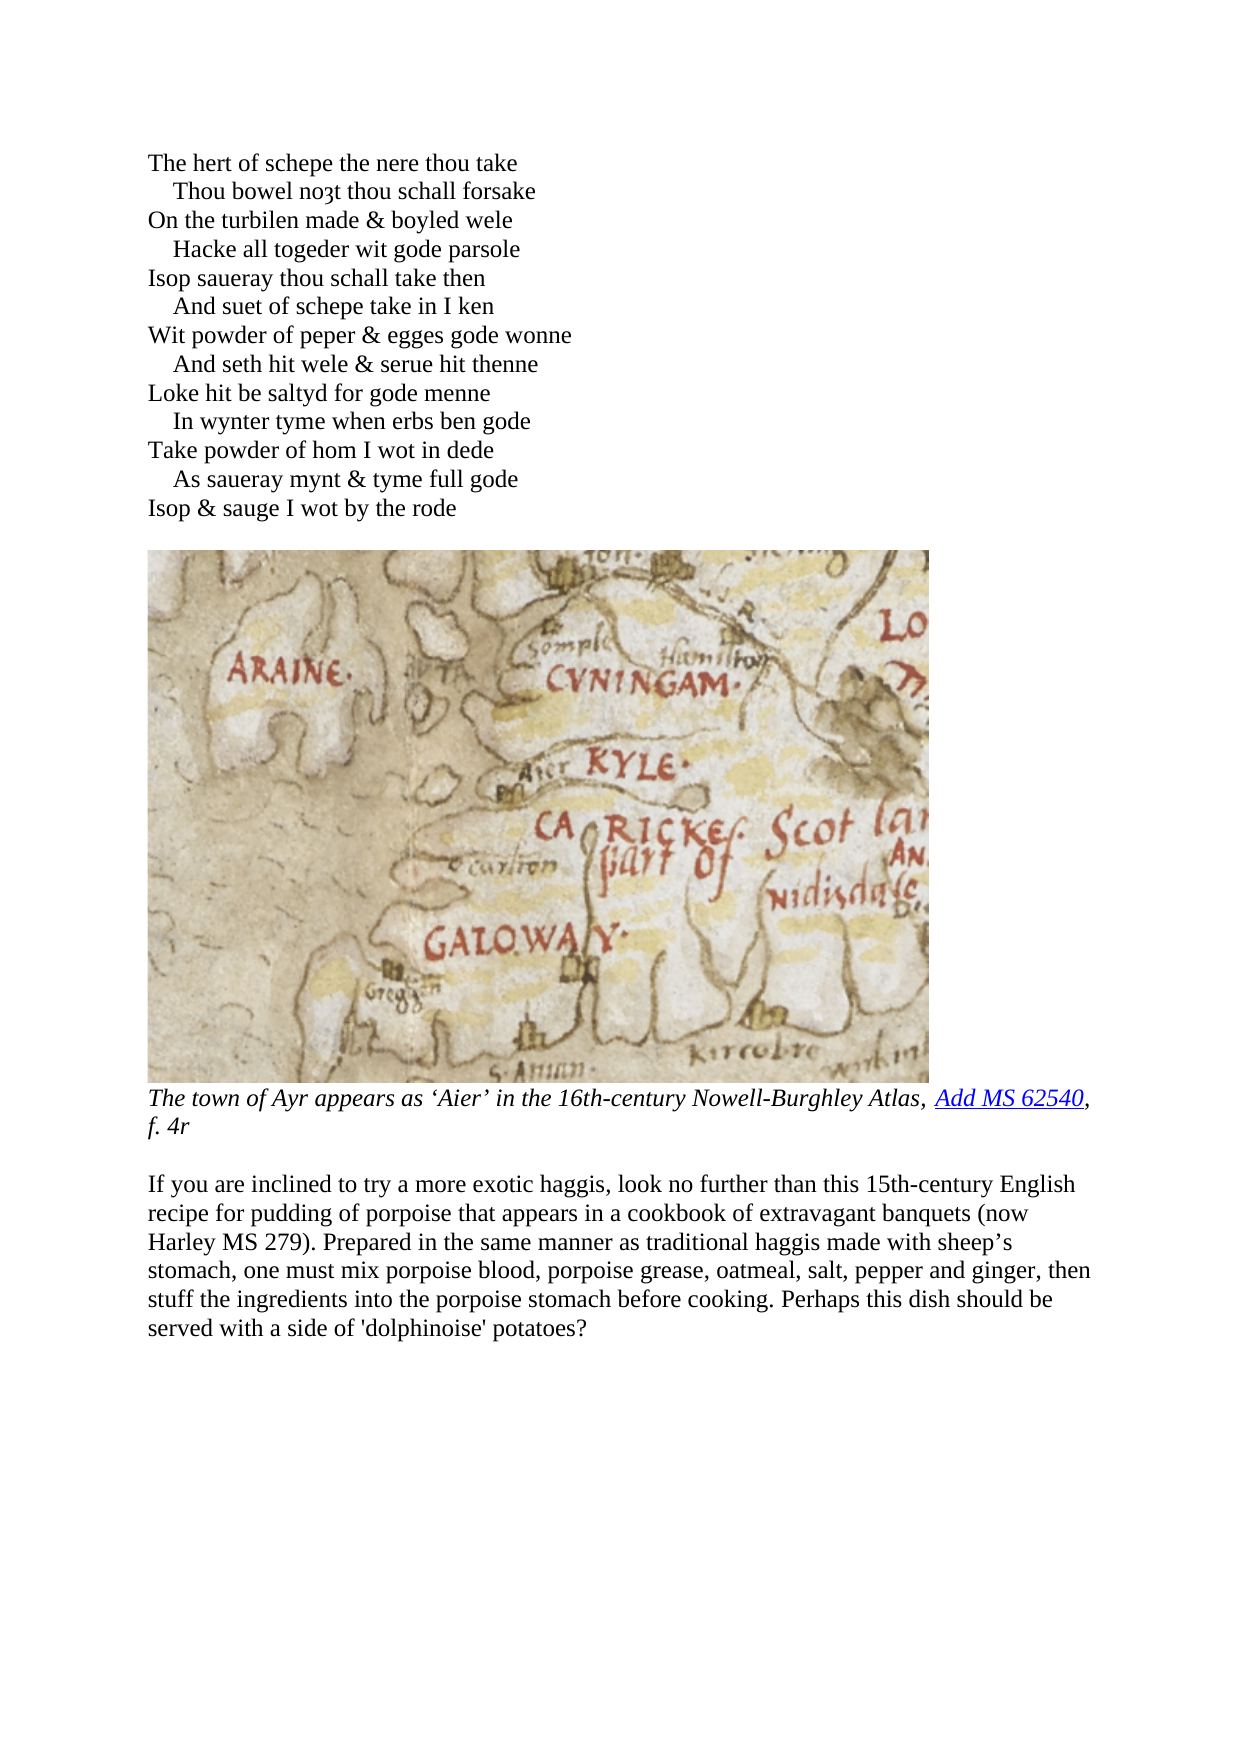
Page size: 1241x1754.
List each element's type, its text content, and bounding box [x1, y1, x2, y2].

text If you are inclined to try a more exotic haggis, look no further than this 15th-century English recipe for pudding of porpoise that appears in a cookbook of extravagant banquets (now Harley MS 279). Prepared in the same manner as traditional haggis made with sheep’s stomach, one must mix porpoise blood, porpoise grease, oatmeal, salt, pepper and ginger, then stuff the ingredients into the porpoise stomach before cooking. Perhaps this dish should be served with a side of 'dolphinoise' potatoes? [148, 1169, 1093, 1342]
picture [147, 550, 929, 1083]
text The hert of schepe the nere thou take Thou bowel noȝt thou schall forsake On the turbilen made & boyled wele Hacke all togeder wit gode parsole Isop saueray thou schall take then And suet of schepe take in I ken Wit powder of peper & egges gode wonne And seth hit wele & serue hit thenne Loke hit be saltyd for gode menne In wynter tyme when erbs ben gode Take powder of hom I wot in dede As saueray mynt & tyme full gode Isop & sauge I wot by the rode [148, 148, 1093, 521]
